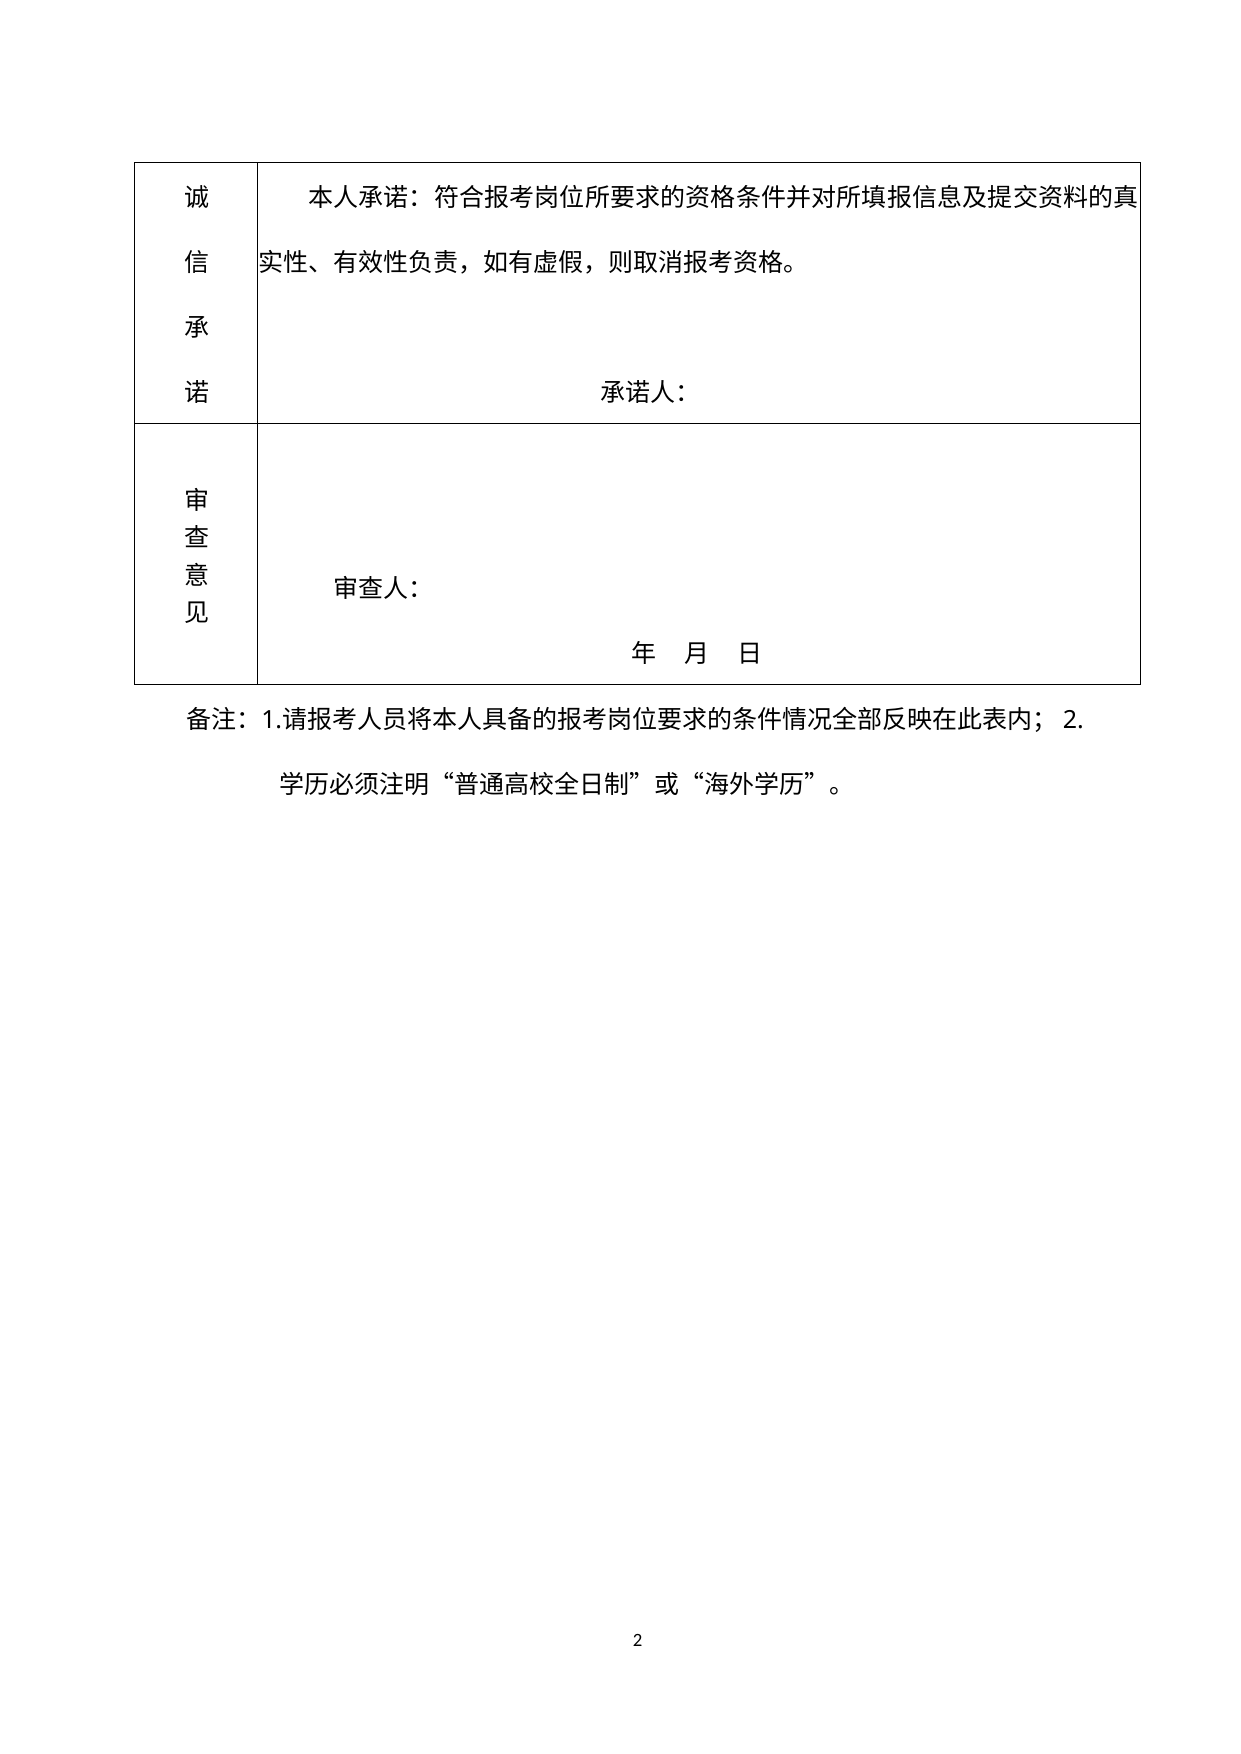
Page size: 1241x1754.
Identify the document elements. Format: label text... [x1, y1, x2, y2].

table_cell 本人承诺：符合报考岗位所要求的资格条件并对所填报信息及提交资料的真实性、有效性负责，如有虚假，则取消报考资格。 承诺人： [258, 163, 1140, 423]
table_cell 诚 信 承 诺 [135, 163, 257, 423]
table_cell 审 查 意 见 [135, 424, 257, 684]
text 备注：1.请报考人员将本人具备的报考岗位要求的条件情况全部反映在此表内； 2.学历必须注明“普通高校全日制”或“海外学历”。 [166, 685, 1087, 815]
table_cell 审查人： 年 月 日 [258, 424, 1140, 684]
